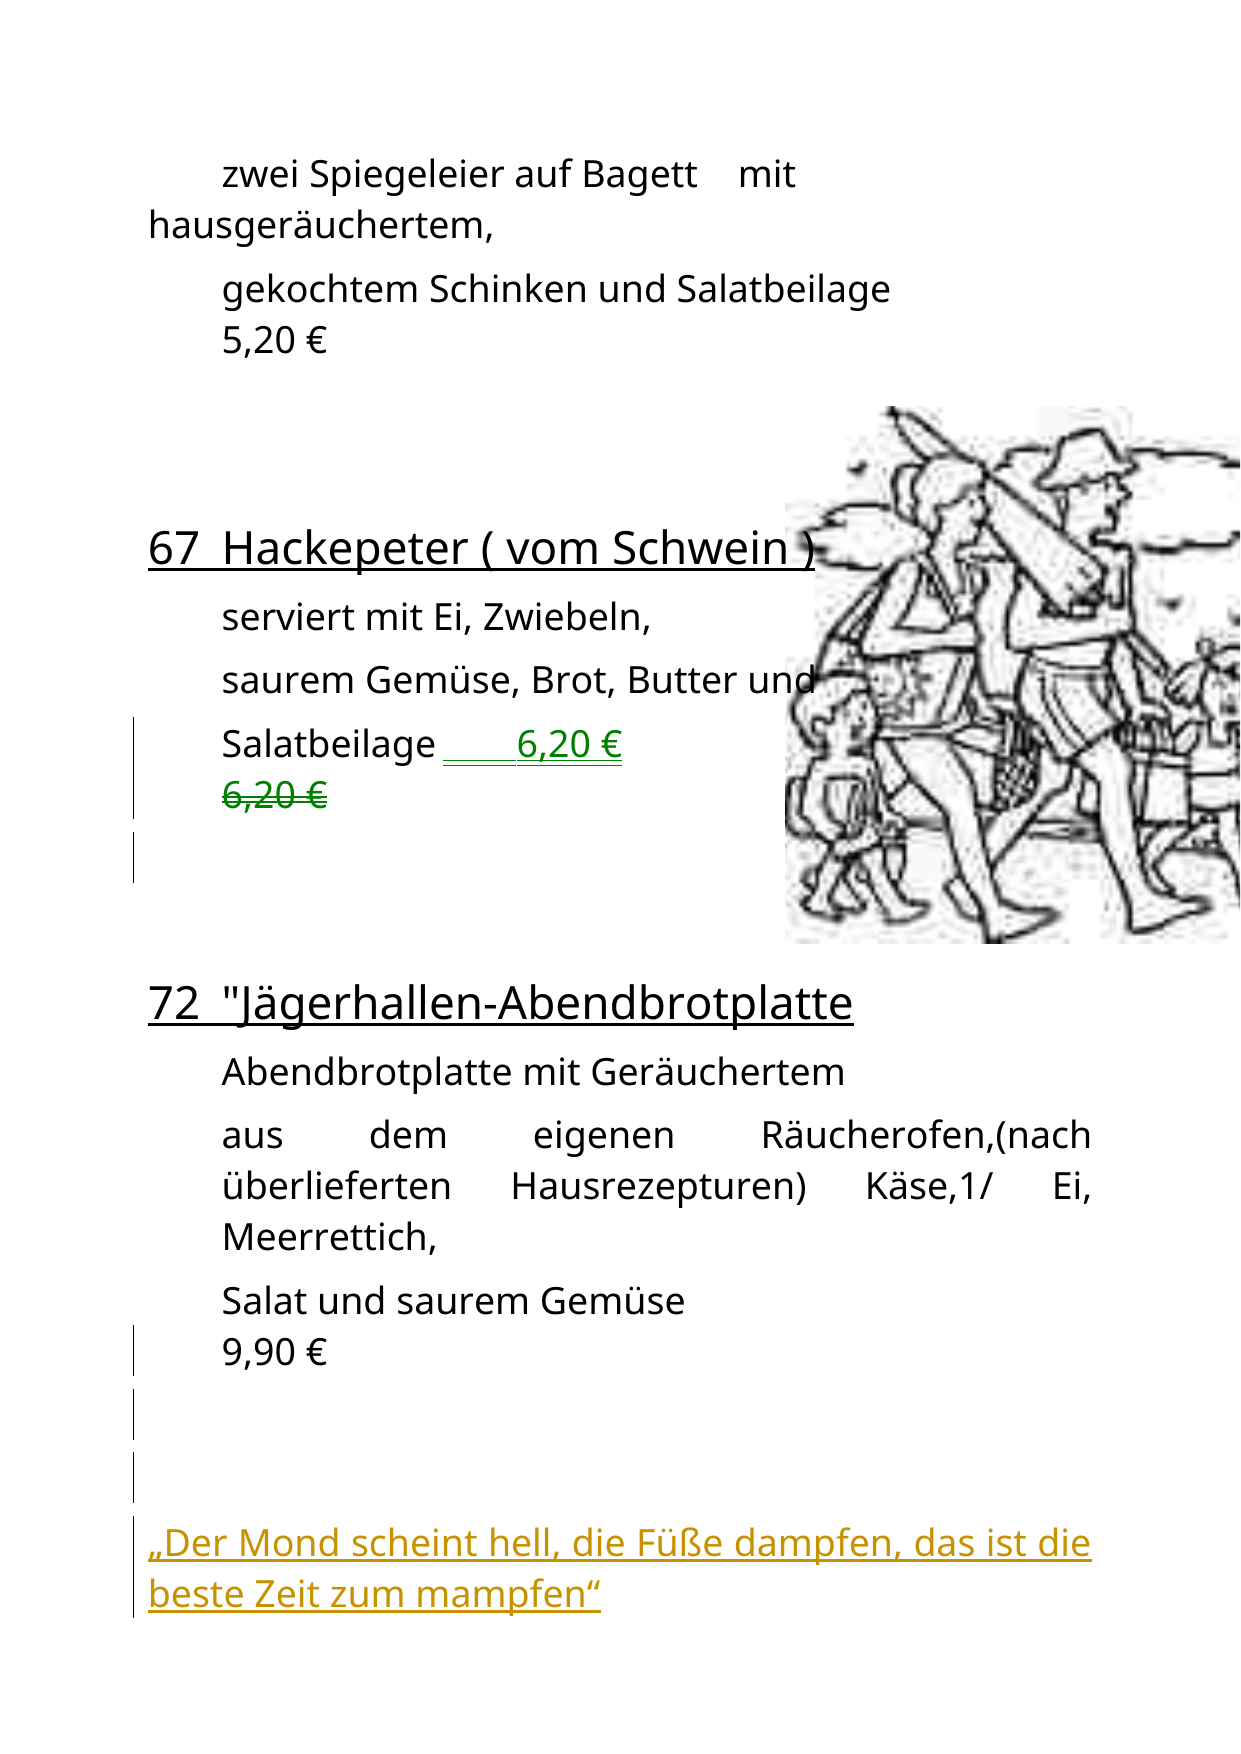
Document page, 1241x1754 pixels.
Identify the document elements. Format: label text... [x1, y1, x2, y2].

text 72 "Jägerhallen-Abendbrotplatte [148, 970, 1093, 1033]
text zwei Spiegeleier auf Bagett mit hausgeräuchertem, [148, 148, 1093, 250]
text Salatbeilage [148, 717, 1093, 819]
text serviert mit Ei, Zwiebeln, [148, 590, 1093, 641]
text Abendbrotplatte mit Geräuchertem [148, 1045, 1093, 1096]
picture [785, 406, 1241, 944]
text aus dem eigenen Räucherofen,(nach überlieferten Hausrezepturen) Käse,1/ Ei, Meerrettich, [221, 1109, 1093, 1262]
text Salat und saurem Gemüse 9,90 € [148, 1274, 1093, 1376]
text gekochtem Schinken und Salatbeilage 5,20 € [148, 262, 1093, 364]
text saurem Gemüse, Brot, Butter und [148, 654, 1093, 705]
text 67 Hackepeter ( vom Schwein ) [148, 515, 1093, 578]
